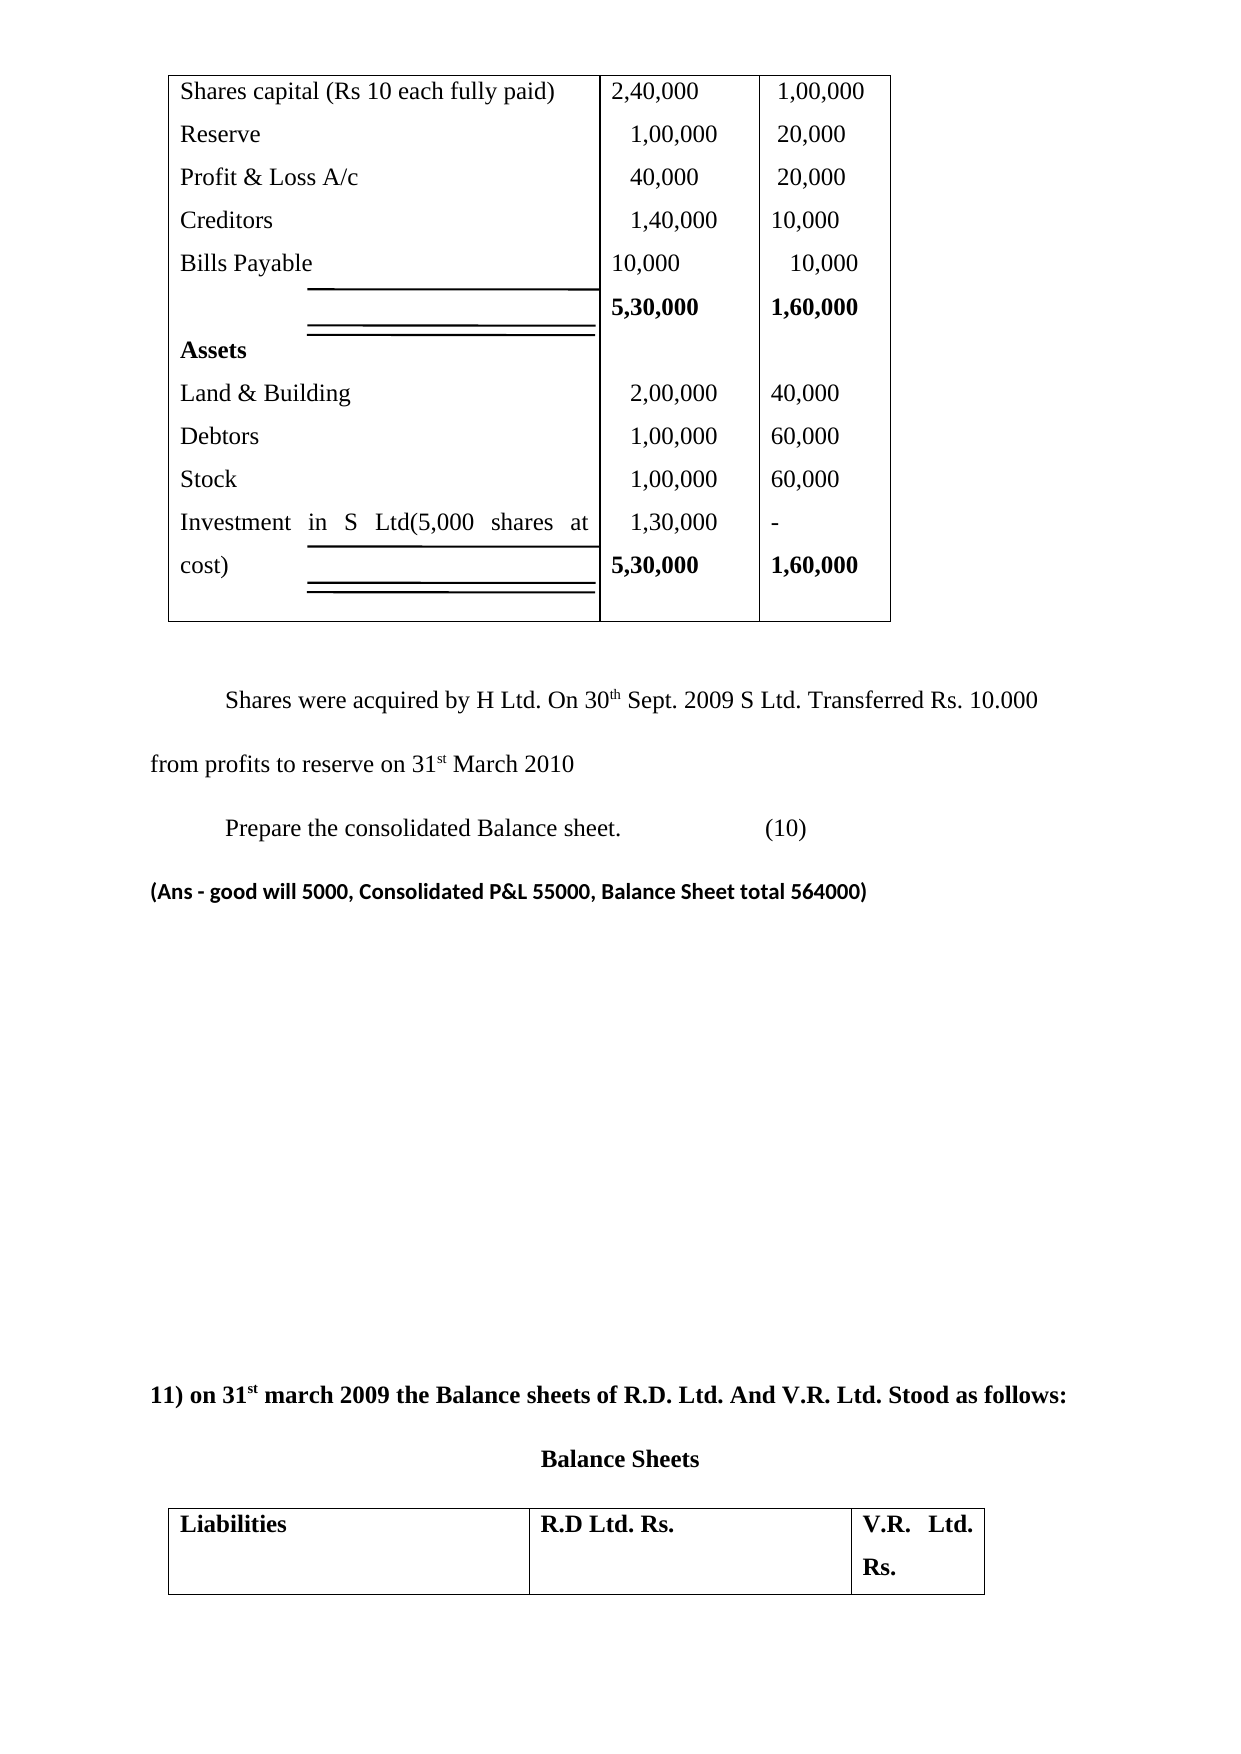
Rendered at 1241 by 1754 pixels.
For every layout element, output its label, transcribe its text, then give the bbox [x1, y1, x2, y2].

table_header Liabilities [169, 1509, 529, 1594]
table_cell Shares capital (Rs 10 each fully paid) Reserve Profit & Loss A/c Creditors Bills Payable Assets Land & Building Debtors Stock Investment in S Ltd(5,000 shares at cost) [169, 76, 599, 621]
text Shares were acquired by H Ltd. On 30th Sept. 2009 S Ltd. Transferred Rs. 10.000 [150, 686, 1090, 714]
table_header V.R. Ltd. Rs. [852, 1509, 984, 1594]
text Prepare the consolidated Balance sheet. (10) [150, 813, 1090, 842]
text 11) on 31st march 2009 the Balance sheets of R.D. Ltd. And V.R. Ltd. Stood as follows: [150, 1380, 1090, 1409]
text (Ans - good will 5000, Consolidated P&L 55000, Balance Sheet total 564000) [150, 877, 1090, 905]
text from profits to reserve on 31st March 2010 [150, 749, 1090, 778]
table_cell 2,40,000 1,00,000 40,000 1,40,000 10,000 5,30,000 2,00,000 1,00,000 1,00,000 1,30,000 5,30,000 [601, 76, 759, 621]
table_header R.D Ltd. Rs. [530, 1509, 851, 1594]
text Balance Sheets [150, 1444, 1090, 1473]
table_cell 1,00,000 20,000 20,000 10,000 10,000 1,60,000 40,000 60,000 60,000 - 1,60,000 [760, 76, 890, 621]
